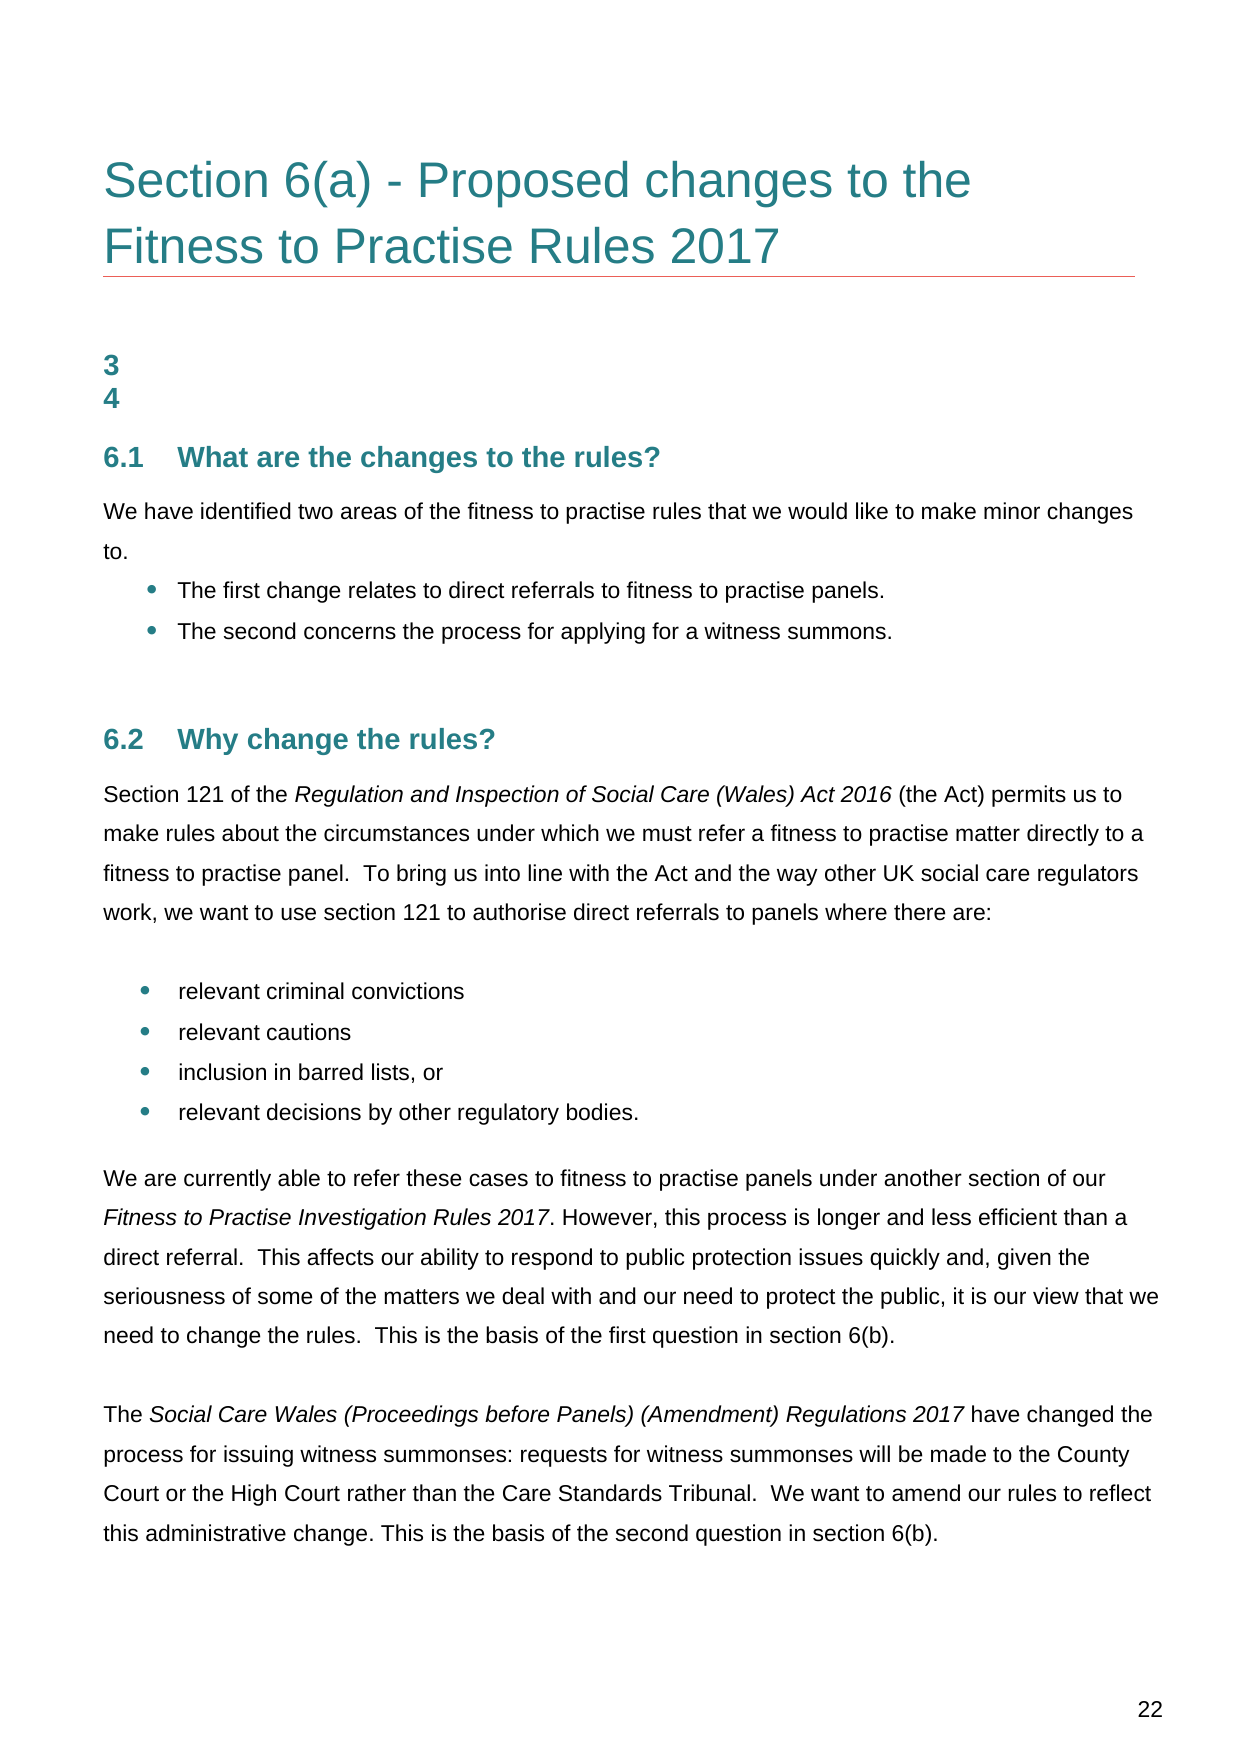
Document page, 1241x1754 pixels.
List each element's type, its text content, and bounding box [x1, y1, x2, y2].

text We are currently able to refer these cases to fitness to practise panels under another section of our Fitness to Practise Investigation Rules 2017. However, this process is longer and less efficient than a direct referral. This affects our ability to respond to public protection issues quickly and, given the seriousness of some of the matters we deal with and our need to protect the public, it is our view that we need to change the rules. This is the basis of the first question in section 6(b). [103, 1164, 1163, 1349]
text The Social Care Wales (Proceedings before Panels) (Amendment) Regulations 2017 have changed the process for issuing witness summonses: requests for witness summonses will be made to the County Court or the High Court rather than the Care Standards Tribunal. We want to amend our rules to reflect this administrative change. This is the basis of the second question in section 6(b). [103, 1401, 1163, 1546]
subtitle Section 6(a) - Proposed changes to the Fitness to Practise Rules 2017 [103, 150, 1135, 276]
subtitle 6.2 Why change the rules? [103, 722, 1135, 756]
list relevant criminal convictions [141, 978, 1163, 1005]
list relevant cautions [141, 1019, 1163, 1046]
list inclusion in barred lists, or [141, 1059, 1163, 1086]
text Section 121 of the Regulation and Inspection of Social Care (Wales) Act 2016 (the Act) permits us to make rules about the circumstances under which we must refer a fitness to practise matter directly to a fitness to practise panel. To bring us into line with the Act and the way other UK social care regulators work, we want to use section 121 to authorise direct referrals to panels where there are: [103, 781, 1163, 926]
text We have identified two areas of the fitness to practise rules that we would like to make minor changes to. [103, 498, 1163, 564]
list relevant decisions by other regulatory bodies. [141, 1099, 1163, 1126]
subtitle 6.1 What are the changes to the rules? [103, 440, 1135, 473]
list The first change relates to direct referrals to fitness to practise panels. [147, 577, 1118, 604]
list The second concerns the process for applying for a witness summons. [147, 618, 1118, 644]
